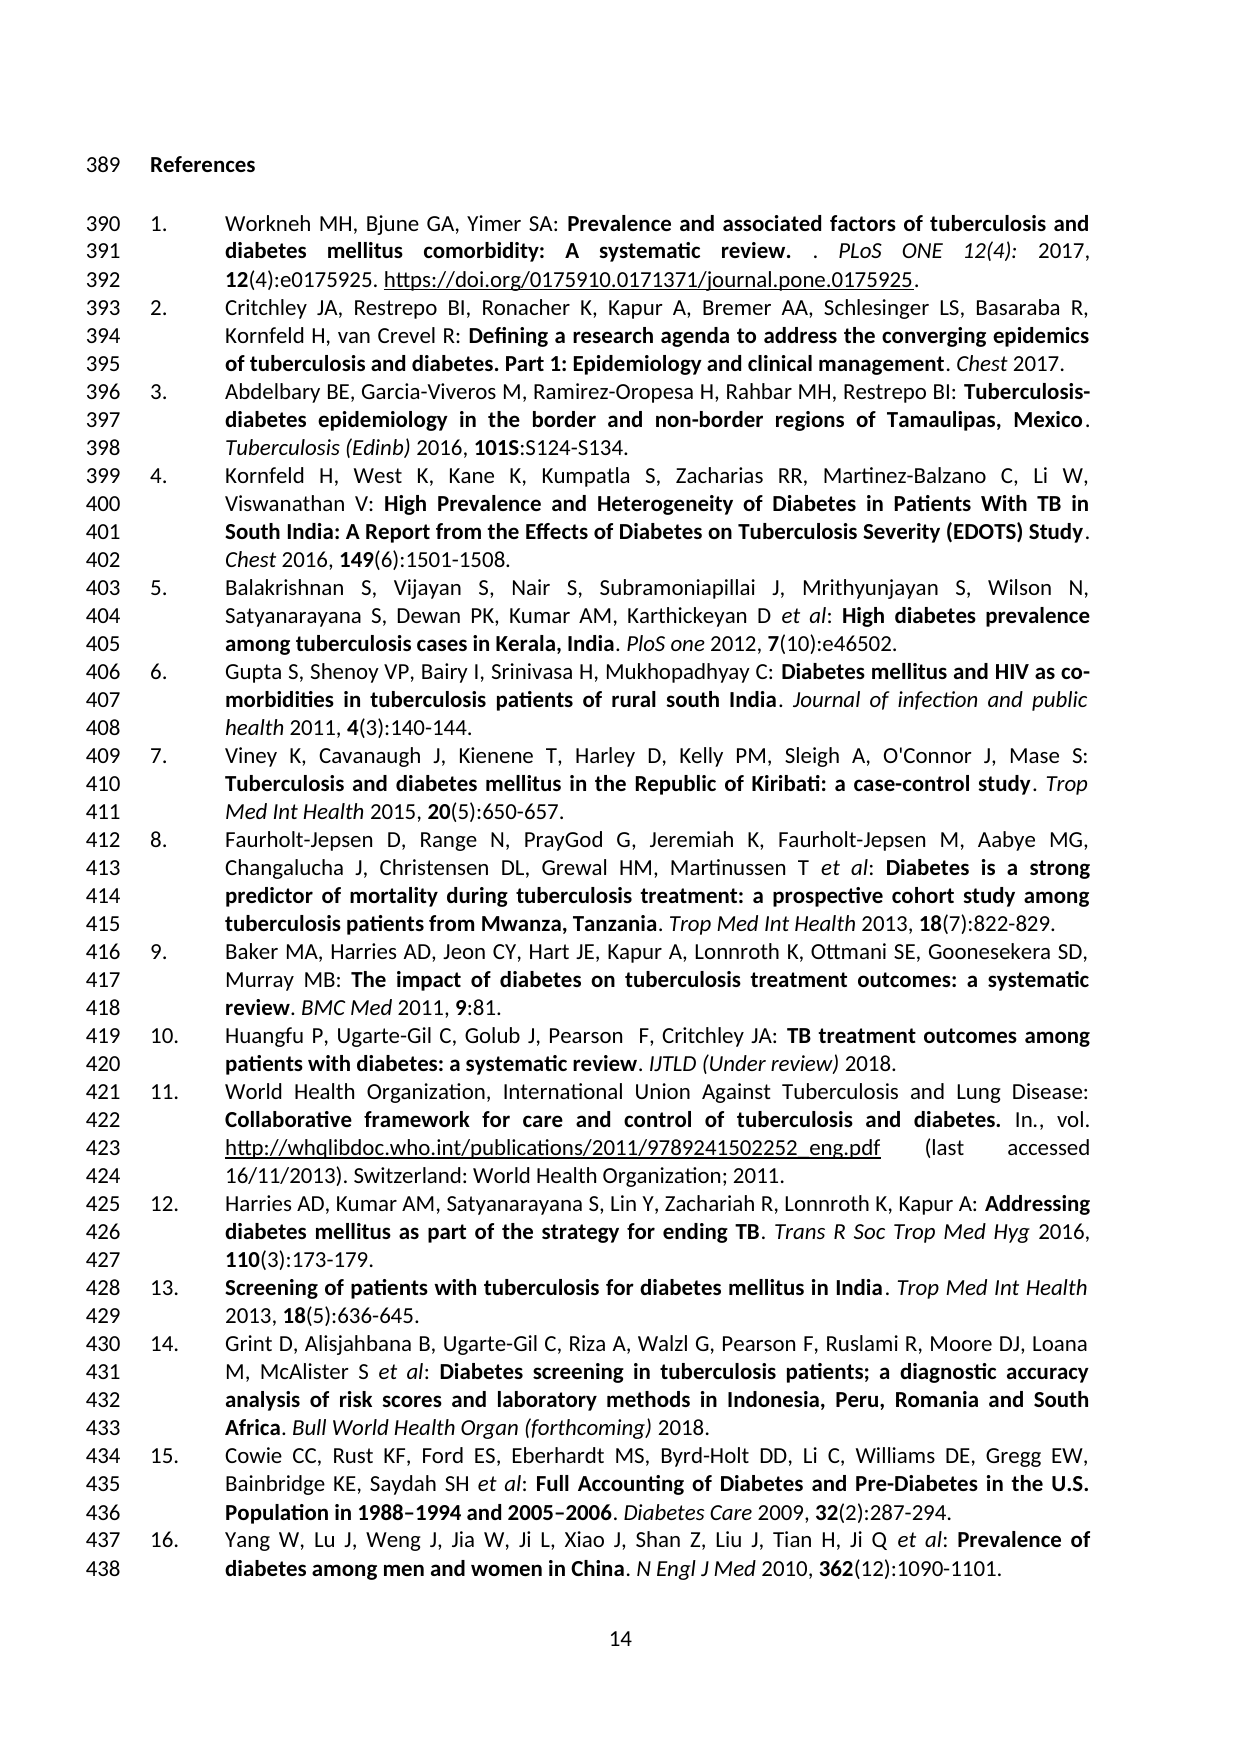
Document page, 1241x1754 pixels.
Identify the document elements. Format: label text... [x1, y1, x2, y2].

text 16. Yang W, Lu J, Weng J, Jia W, Ji L, Xiao J, Shan Z, Liu J, Tian H, Ji Q et al: Prevalence of diabetes among men and women in China. N Engl J Med 2010, 362(12):1090-1101. [150, 1526, 1090, 1582]
text 5. Balakrishnan S, Vijayan S, Nair S, Subramoniapillai J, Mrithyunjayan S, Wilson N, Satyanarayana S, Dewan PK, Kumar AM, Karthickeyan D et al: High diabetes prevalence among tuberculosis cases in Kerala, India. PloS one 2012, 7(10):e46502. [150, 573, 1090, 657]
text 9. Baker MA, Harries AD, Jeon CY, Hart JE, Kapur A, Lonnroth K, Ottmani SE, Goonesekera SD, Murray MB: The impact of diabetes on tuberculosis treatment outcomes: a systematic review. BMC Med 2011, 9:81. [150, 937, 1090, 1021]
text 8. Faurholt-Jepsen D, Range N, PrayGod G, Jeremiah K, Faurholt-Jepsen M, Aabye MG, Changalucha J, Christensen DL, Grewal HM, Martinussen T et al: Diabetes is a strong predictor of mortality during tuberculosis treatment: a prospective cohort study among tuberculosis patients from Mwanza, Tanzania. Trop Med Int Health 2013, 18(7):822-829. [150, 825, 1090, 937]
text 13. Screening of patients with tuberculosis for diabetes mellitus in India. Trop Med Int Health 2013, 18(5):636-645. [150, 1273, 1090, 1329]
text 10. Huangfu P, Ugarte-Gil C, Golub J, Pearson F, Critchley JA: TB treatment outcomes among patients with diabetes: a systematic review. IJTLD (Under review) 2018. [150, 1021, 1090, 1077]
text 14. Grint D, Alisjahbana B, Ugarte-Gil C, Riza A, Walzl G, Pearson F, Ruslami R, Moore DJ, Loana M, McAlister S et al: Diabetes screening in tuberculosis patients; a diagnostic accuracy analysis of risk scores and laboratory methods in Indonesia, Peru, Romania and South Africa. Bull World Health Organ (forthcoming) 2018. [150, 1329, 1090, 1442]
text 3. Abdelbary BE, Garcia-Viveros M, Ramirez-Oropesa H, Rahbar MH, Restrepo BI: Tuberculosis-diabetes epidemiology in the border and non-border regions of Tamaulipas, Mexico. Tuberculosis (Edinb) 2016, 101S:S124-S134. [150, 377, 1090, 461]
text 1. Workneh MH, Bjune GA, Yimer SA: Prevalence and associated factors of tuberculosis and diabetes mellitus comorbidity: A systematic review. . PLoS ONE 12(4): 2017, 12(4):e0175925. https://doi.org/0175910.0171371/journal.pone.0175925. [150, 209, 1090, 293]
text 12. Harries AD, Kumar AM, Satyanarayana S, Lin Y, Zachariah R, Lonnroth K, Kapur A: Addressing diabetes mellitus as part of the strategy for ending TB. Trans R Soc Trop Med Hyg 2016, 110(3):173-179. [150, 1189, 1090, 1273]
text 2. Critchley JA, Restrepo BI, Ronacher K, Kapur A, Bremer AA, Schlesinger LS, Basaraba R, Kornfeld H, van Crevel R: Defining a research agenda to address the converging epidemics of tuberculosis and diabetes. Part 1: Epidemiology and clinical management. Chest 2017. [150, 293, 1090, 377]
text 6. Gupta S, Shenoy VP, Bairy I, Srinivasa H, Mukhopadhyay C: Diabetes mellitus and HIV as co-morbidities in tuberculosis patients of rural south India. Journal of infection and public health 2011, 4(3):140-144. [150, 657, 1090, 741]
text 11. World Health Organization, International Union Against Tuberculosis and Lung Disease: Collaborative framework for care and control of tuberculosis and diabetes. In., vol. http://whqlibdoc.who.int/publications/2011/9789241502252_eng.pdf (last accessed 16/11/2013). Switzerland: World Health Organization; 2011. [150, 1077, 1090, 1189]
text 15. Cowie CC, Rust KF, Ford ES, Eberhardt MS, Byrd-Holt DD, Li C, Williams DE, Gregg EW, Bainbridge KE, Saydah SH et al: Full Accounting of Diabetes and Pre-Diabetes in the U.S. Population in 1988–1994 and 2005–2006. Diabetes Care 2009, 32(2):287-294. [150, 1442, 1090, 1526]
text 4. Kornfeld H, West K, Kane K, Kumpatla S, Zacharias RR, Martinez-Balzano C, Li W, Viswanathan V: High Prevalence and Heterogeneity of Diabetes in Patients With TB in South India: A Report from the Effects of Diabetes on Tuberculosis Severity (EDOTS) Study. Chest 2016, 149(6):1501-1508. [150, 461, 1090, 573]
text 7. Viney K, Cavanaugh J, Kienene T, Harley D, Kelly PM, Sleigh A, O'Connor J, Mase S: Tuberculosis and diabetes mellitus in the Republic of Kiribati: a case-control study. Trop Med Int Health 2015, 20(5):650-657. [150, 741, 1090, 825]
text References [150, 150, 1090, 178]
